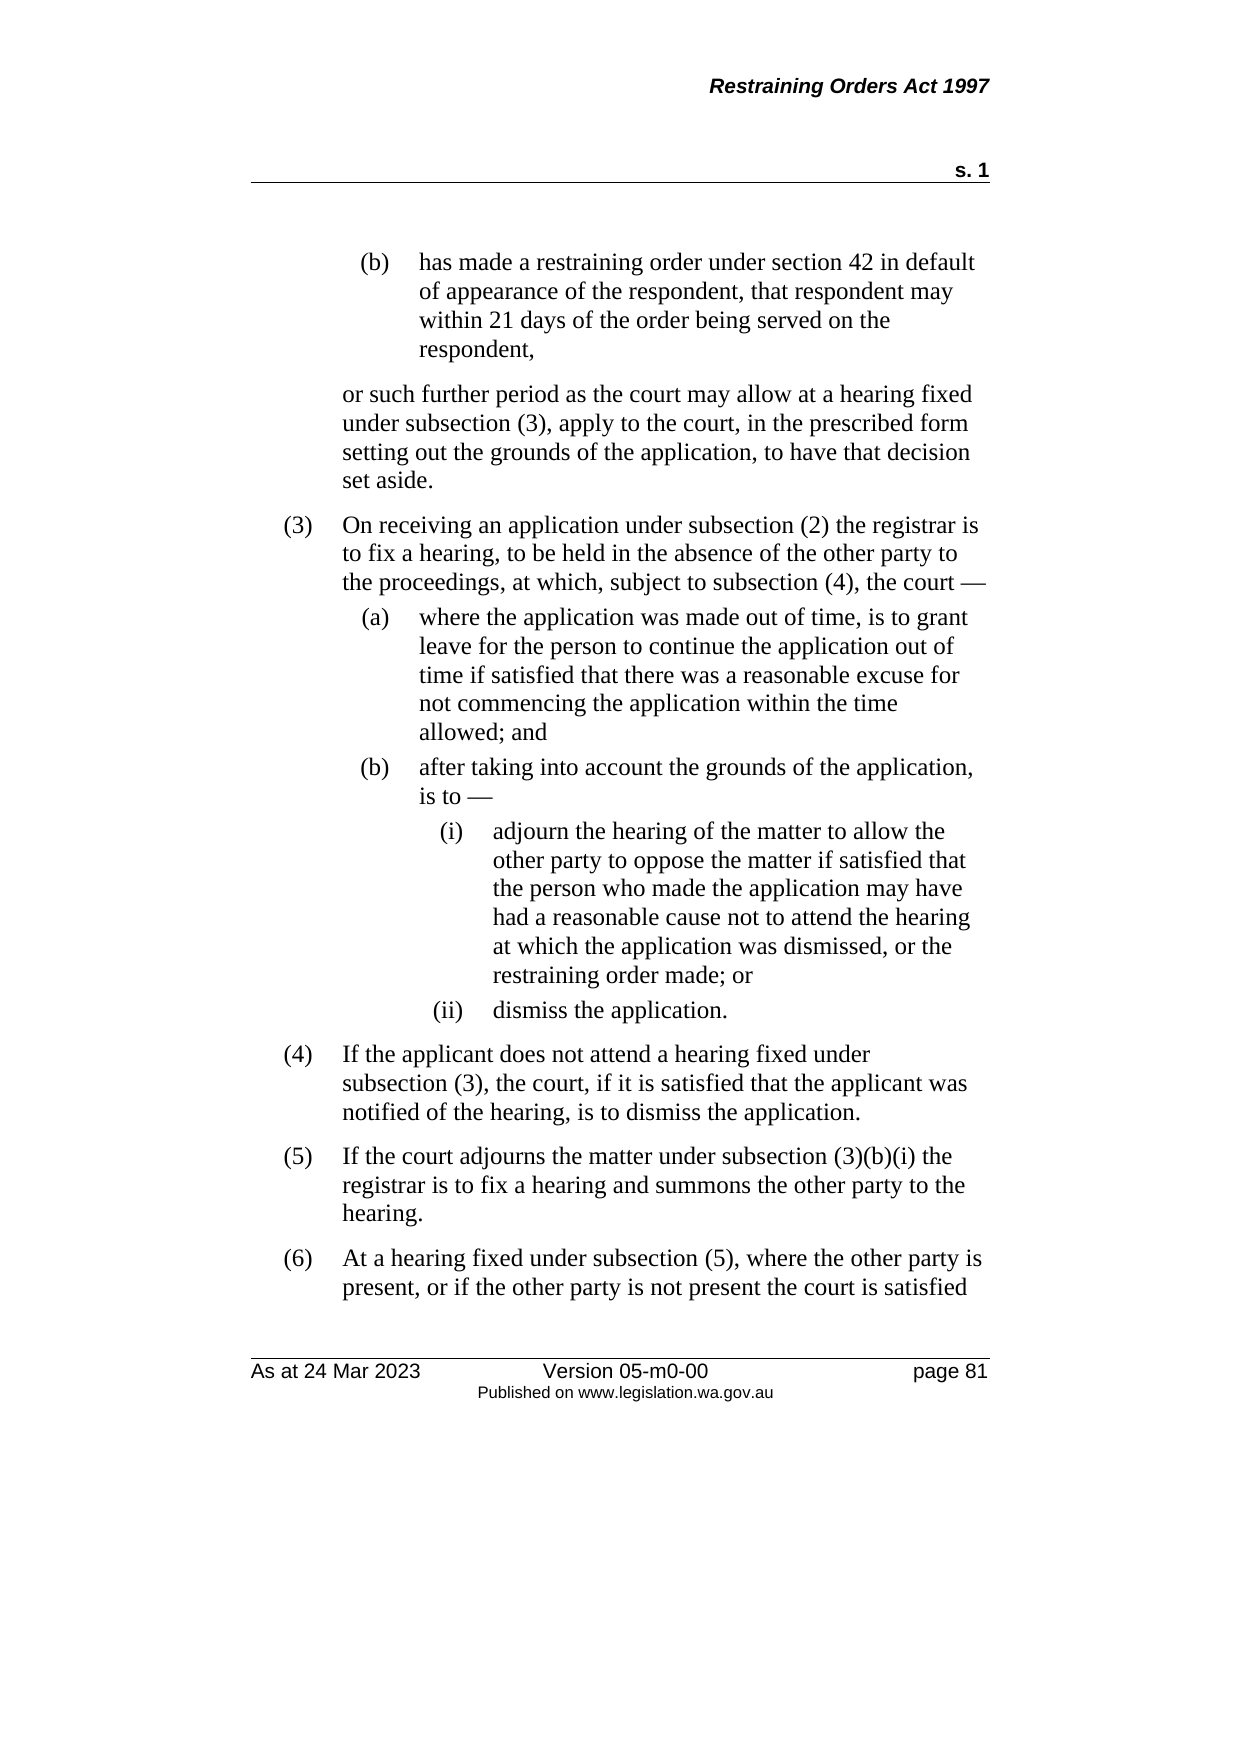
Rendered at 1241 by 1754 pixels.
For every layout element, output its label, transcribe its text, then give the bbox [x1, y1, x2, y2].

text (4) If the applicant does not attend a hearing fixed under subsection (3), the court, if it is satisfied that the applicant was notified of the hearing, is to dismiss the application. [251, 1039, 990, 1125]
text (i) adjourn the hearing of the matter to allow the other party to oppose the matter if satisfied that the person who made the application may have had a reasonable cause not to attend the hearing at which the application was dismissed, or the restraining order made; or [251, 816, 990, 988]
text (5) If the court adjourns the matter under subsection (3)(b)(i) the registrar is to fix a hearing and summons the other party to the hearing. [251, 1141, 990, 1227]
text or such further period as the court may allow at a hearing fixed under subsection (3), apply to the court, in the prescribed form setting out the grounds of the application, to have that decision set aside. [251, 379, 990, 494]
text (b) after taking into account the grounds of the application, is to — [251, 752, 990, 810]
text (a) where the application was made out of time, is to grant leave for the person to continue the application out of time if satisfied that there was a reasonable excuse for not commencing the application within the time allowed; and [251, 602, 990, 746]
text (b) has made a restraining order under section 42 in default of appearance of the respondent, that respondent may within 21 days of the order being served on the respondent, [251, 247, 990, 362]
text (ii) dismiss the application. [251, 995, 990, 1023]
text (3) On receiving an application under subsection (2) the registrar is to fix a hearing, to be held in the absence of the other party to the proceedings, at which, subject to subsection (4), the court — [251, 510, 990, 596]
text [251, 1243, 990, 1300]
